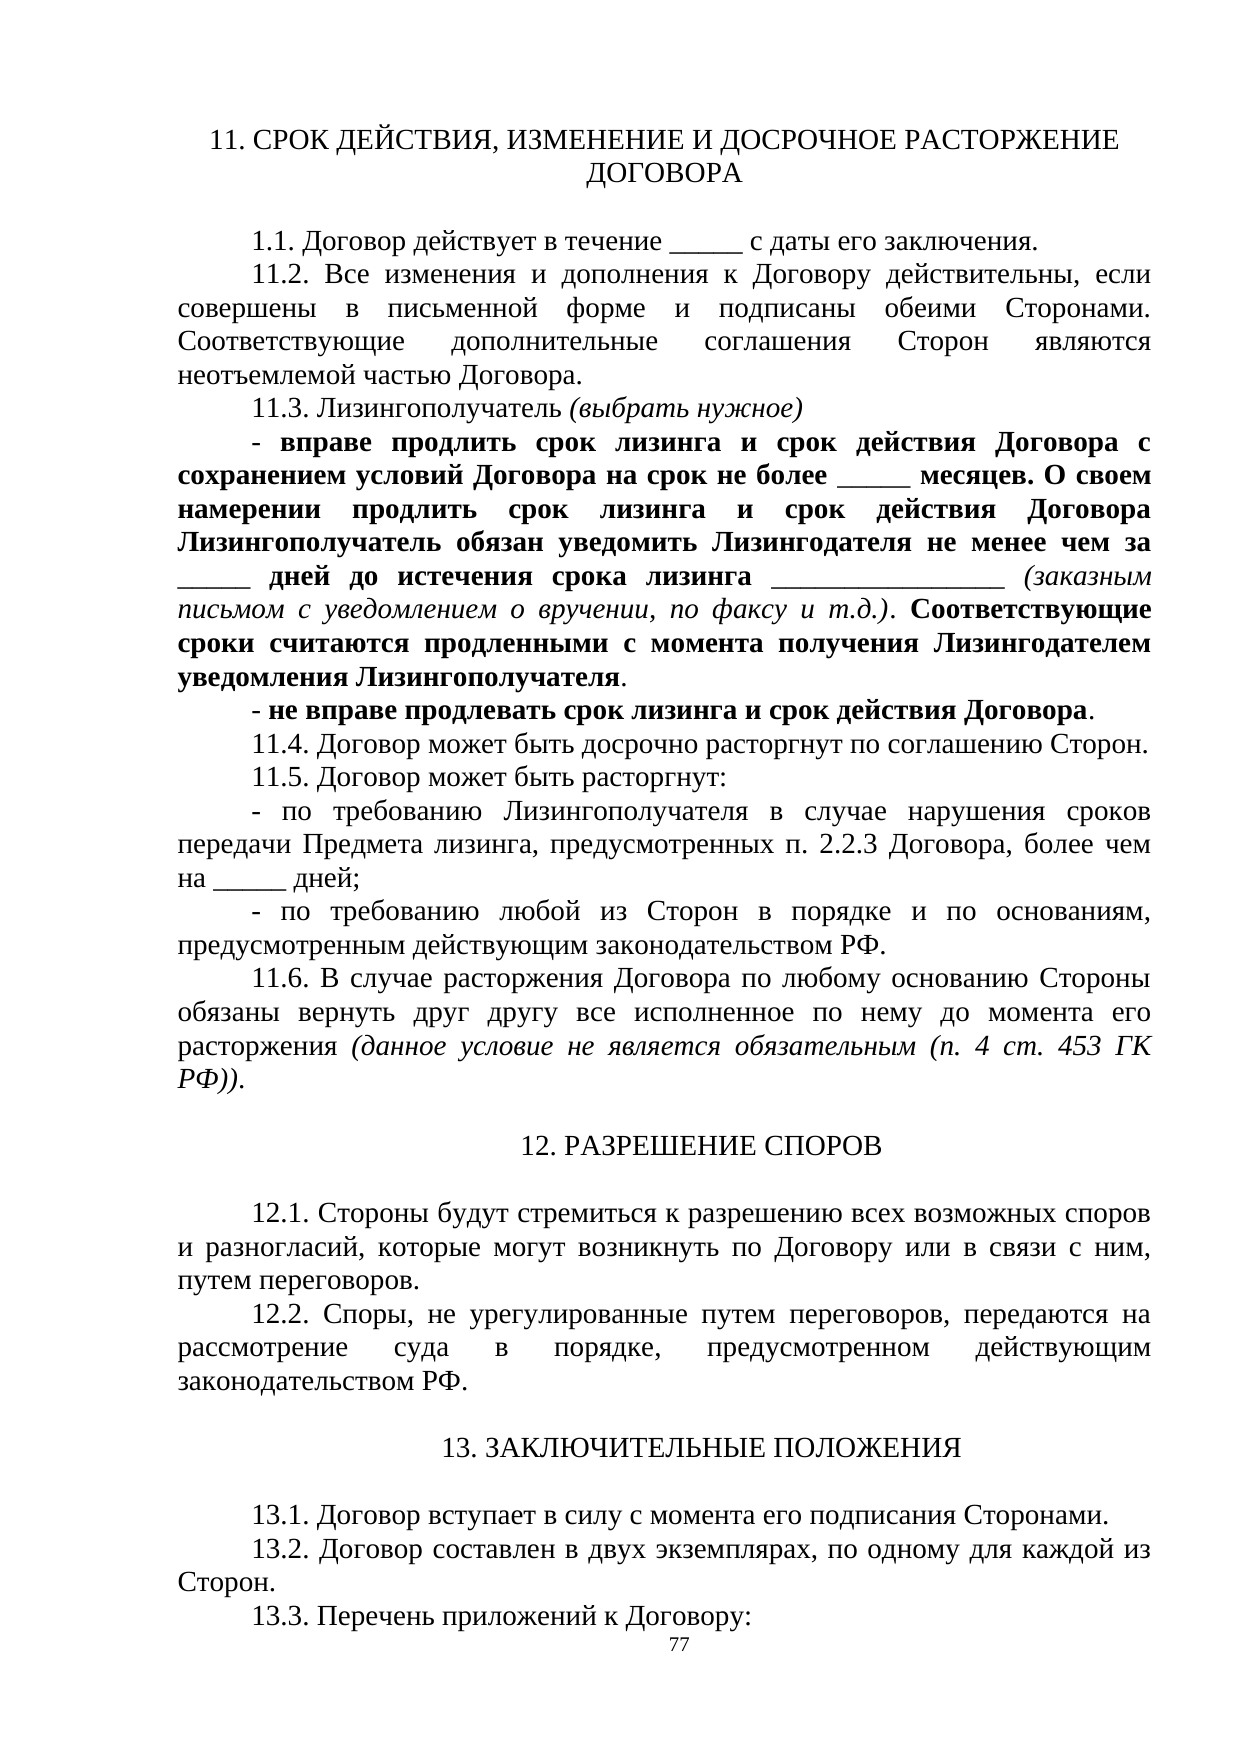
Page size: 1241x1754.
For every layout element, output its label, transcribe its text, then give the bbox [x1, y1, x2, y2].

text 12.1. Стороны будут стремиться к разрешению всех возможных споров и разногласий, которые могут возникнуть по Договору или в связи с ним, путем переговоров. [177, 1195, 1152, 1296]
text 11.3. Лизингополучатель (выбрать нужное) [177, 390, 1152, 424]
text 11. СРОК ДЕЙСТВИЯ, ИЗМЕНЕНИЕ И ДОСРОЧНОЕ РАСТОРЖЕНИЕ ДОГОВОРА [177, 122, 1152, 189]
text - по требованию любой из Сторон в порядке и по основаниям, предусмотренным действующим законодательством РФ. [177, 893, 1152, 961]
text 13.3. Перечень приложений к Договору: [177, 1598, 1152, 1631]
text - по требованию Лизингополучателя в случае нарушения сроков передачи Предмета лизинга, предусмотренных п. 2.2.3 Договора, более чем на _____ дней; [177, 793, 1152, 893]
text 12.2. Споры, не урегулированные путем переговоров, передаются на рассмотрение суда в порядке, предусмотренном действующим законодательством РФ. [177, 1296, 1152, 1397]
text - вправе продлить срок лизинга и срок действия Договора с сохранением условий Договора на срок не более _____ месяцев. О своем намерении продлить срок лизинга и срок действия Договора Лизингополучатель обязан уведомить Лизингодателя не менее чем за _____ дней до истечения срока лизинга ________________ (заказным письмом с уведомлением о вручении, по факсу и т.д.). Соответствующие сроки считаются продленными с момента получения Лизингодателем уведомления Лизингополучателя. [177, 424, 1152, 692]
text 11.4. Договор может быть досрочно расторгнут по соглашению Сторон. [177, 726, 1152, 759]
text 13.1. Договор вступает в силу с момента его подписания Сторонами. [177, 1497, 1152, 1531]
text 13. ЗАКЛЮЧИТЕЛЬНЫЕ ПОЛОЖЕНИЯ [177, 1430, 1152, 1464]
text 11.2. Все изменения и дополнения к Договору действительны, если совершены в письменной форме и подписаны обеими Сторонами. Соответствующие дополнительные соглашения Сторон являются неотъемлемой частью Договора. [177, 256, 1152, 390]
text 11.5. Договор может быть расторгнут: [177, 759, 1152, 793]
text 1.1. Договор действует в течение _____ с даты его заключения. [177, 223, 1152, 256]
text - не вправе продлевать срок лизинга и срок действия Договора. [177, 692, 1152, 726]
text 13.2. Договор составлен в двух экземплярах, по одному для каждой из Сторон. [177, 1531, 1152, 1598]
text 12. РАЗРЕШЕНИЕ СПОРОВ [177, 1128, 1152, 1162]
text 11.6. В случае расторжения Договора по любому основанию Стороны обязаны вернуть друг другу все исполненное по нему до момента его расторжения (данное условие не является обязательным (п. 4 ст. 453 ГК РФ)). [177, 961, 1152, 1095]
